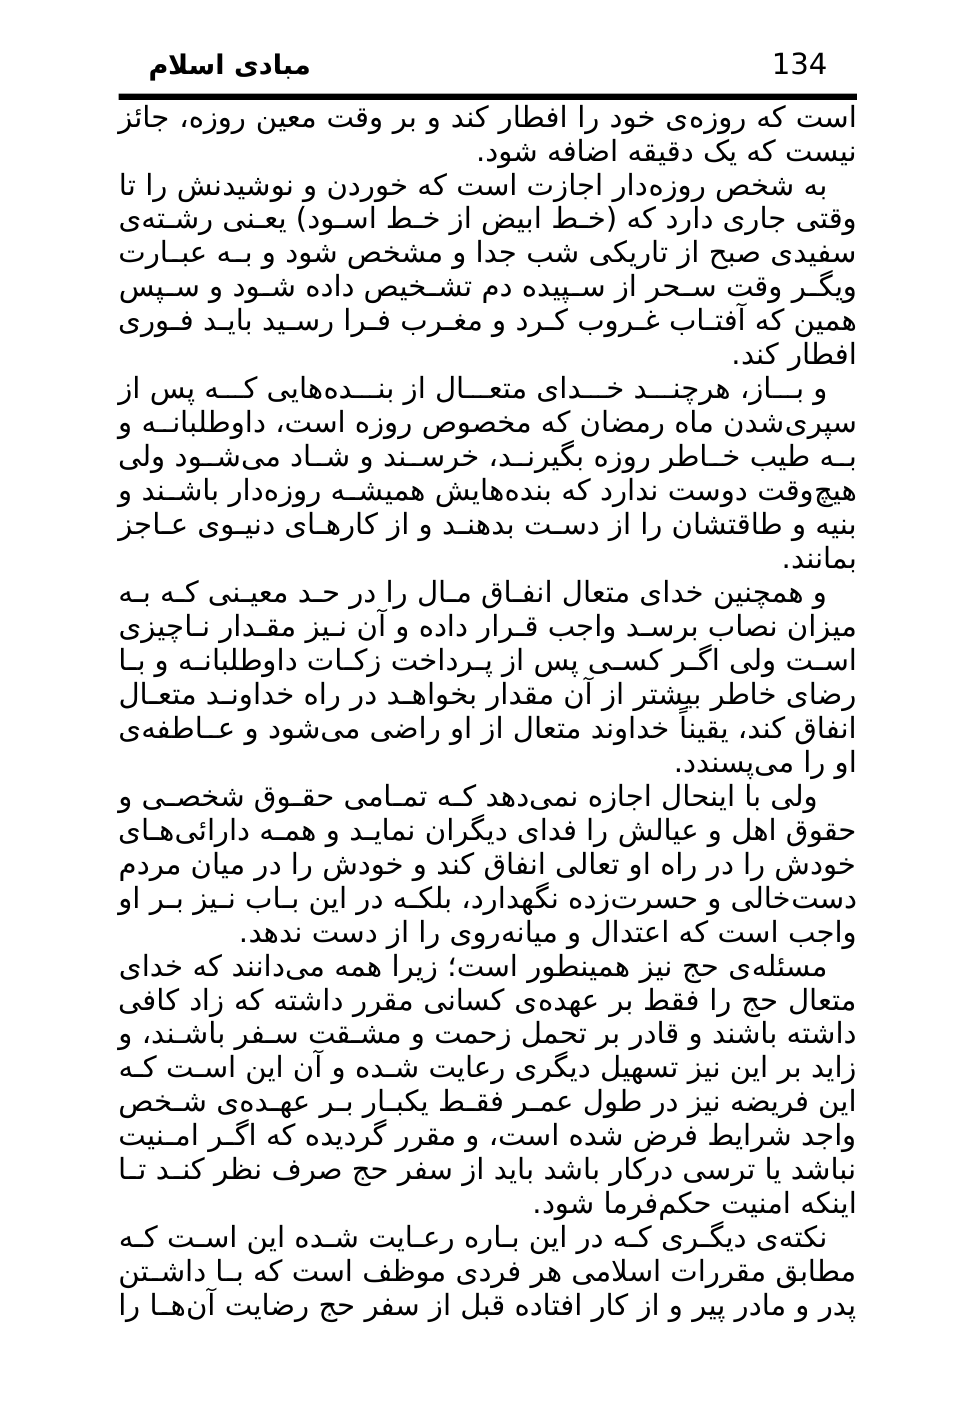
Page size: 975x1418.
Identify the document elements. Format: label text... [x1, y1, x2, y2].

text و باز، هرچند خداى متعال از بنده‌هایى که پس از سپرى‌شدن ماه رمضان که مخصوص روزه است، داوطلبانه و به طیب خاطر روزه بگیرند، خرسند و شاد می‌شود ولى هیچ‌وقت دوست ندارد که بنده‌هایش همیشه روزه‌دار باشند و بنیه و طاقتشان را از دست بدهند و از کار‌هاى دنیوى عاجز بمانند. [118, 372, 857, 575]
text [118, 1221, 857, 1322]
text و همچنین خداى متعال انفاق مال را در حد معینى که به میزان نصاب برسد واجب قرار داده و آن نیز مقدار ناچیزى است ولى اگر کسى پس از پرداخت زکات داوطلبانه و با رضاى خاطر بیشتر از آن مقدار بخواهد در راه خداوند متعال انفاق کند، یقیناً خداوند متعال از او راضى می‌شود و عاطفه‌ی او را مى‌پسندد. [118, 575, 857, 779]
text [118, 100, 857, 168]
text مسئله‌ی حج نیز همینطور است؛ زیرا همه می‌دانند که خداى متعال حج را فقط بر عهده‌ی کسانى مقرر داشته که زاد کافى داشته باشند و قادر بر تحمل زحمت و مشقت سفر باشند، و زاید بر این نیز تسهیل دیگرى رعایت شده و آن این است که این فریضه نیز در طول عمر فقط یکبار بر عهده‌ی شخص واجد شرایط فرض شده است، و مقرر گردیده که اگر امنیت نباشد یا ترسى درکار باشد باید از سفر حج صرف نظر کند تا اینکه امنیت حکم‌فرما شود. [118, 949, 857, 1221]
text به شخص روزه‌دار اجازت است که خوردن و نوشیدنش را تا وقتى جارى دارد که (خط ابیض از خط اسود) یعنى رشته‌ی‌ سفیدى صبح از تاریکى شب جدا و مشخص شود و به عبارت ویگر وقت سحر از سپیده دم تشخیص داده شود و سپس همین که آفتاب غروب کرد و مغرب فرا رسید باید فورى افطار کند. [118, 168, 857, 372]
text ولى با اینحال اجازه نمی‌دهد که تمامى حقوق شخصى و حقوق اهل و عیالش را فداى دیگران نماید و همه دارائى‌هاى خودش را در راه او تعالى انفاق کند و خودش را در میان مردم دست‌خالى و حسرت‌زده نگهدارد، بلکه در این باب نیز بر او واجب است که اعتدال و میانه‌روى را از دست ندهد. [118, 779, 857, 949]
